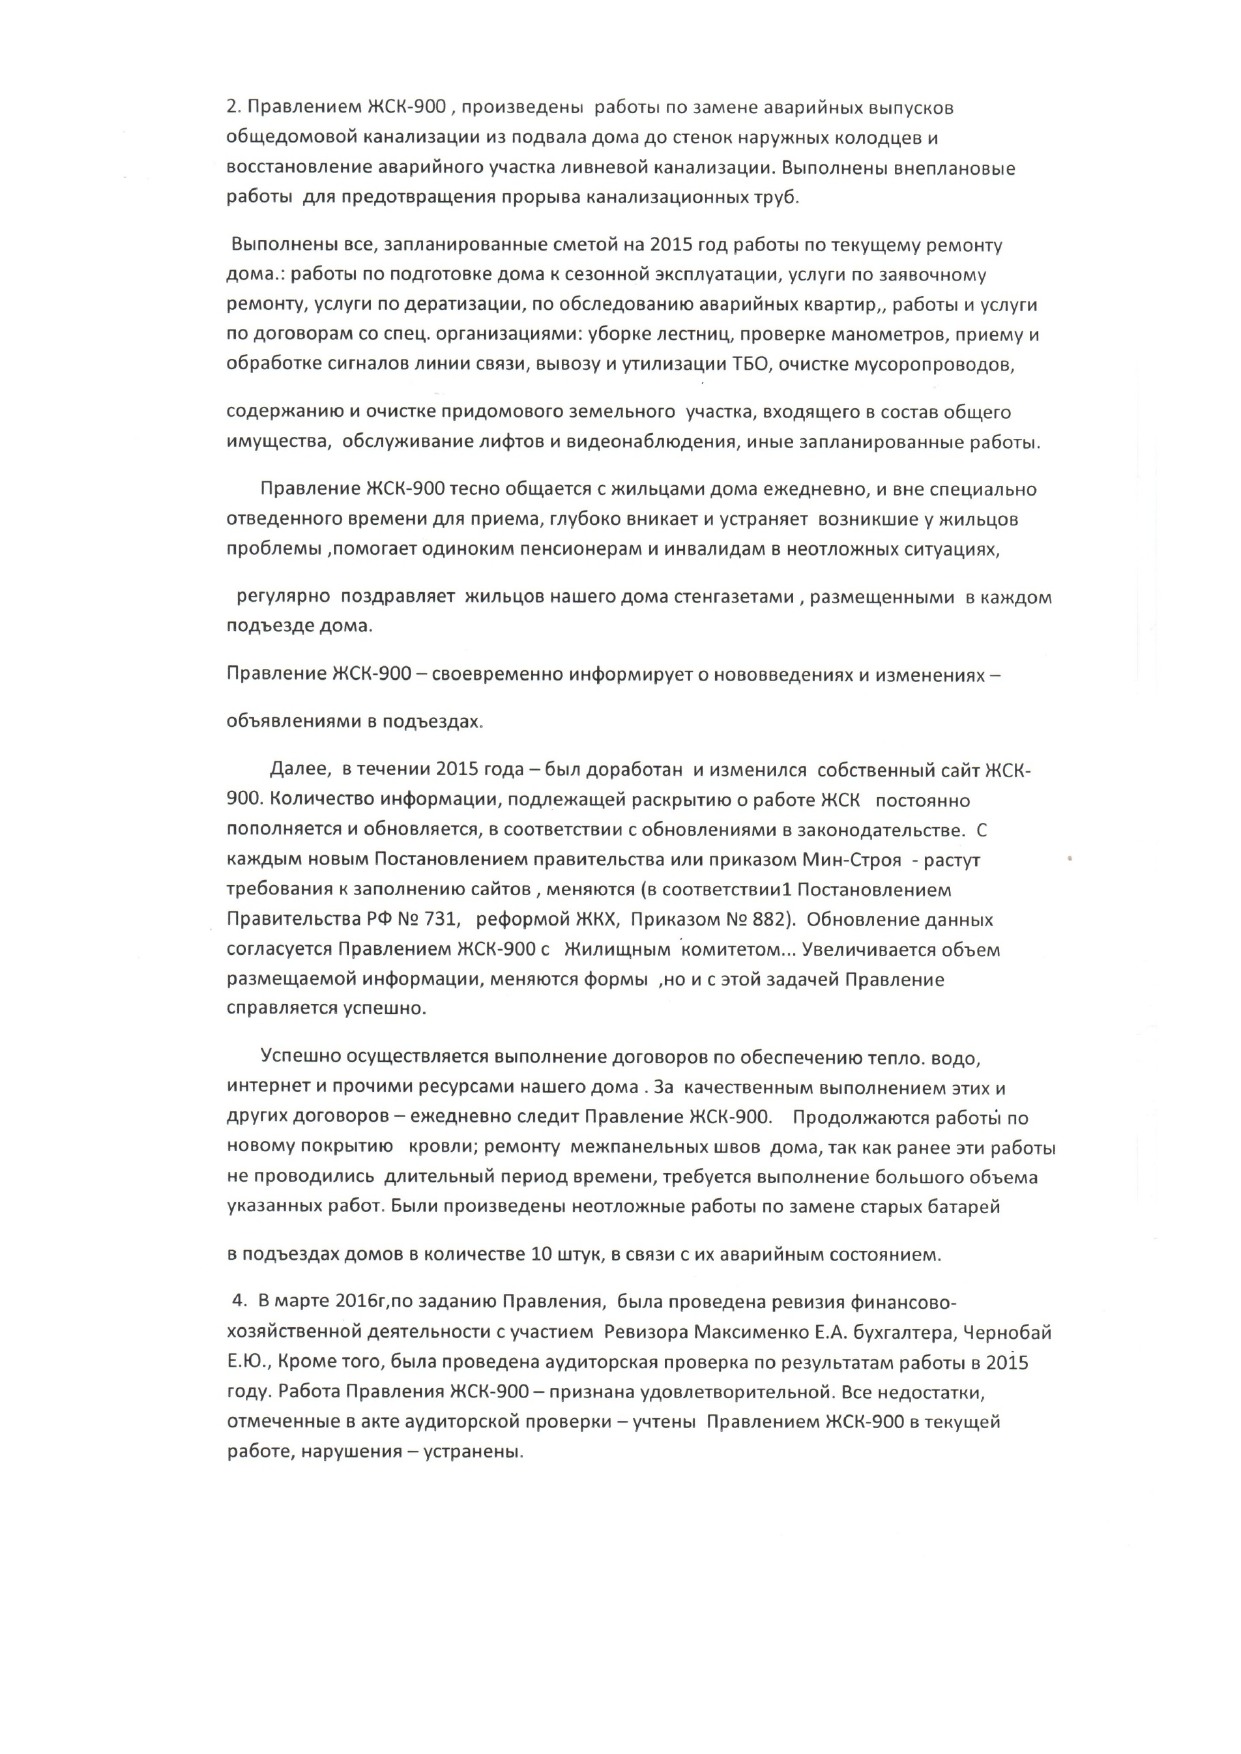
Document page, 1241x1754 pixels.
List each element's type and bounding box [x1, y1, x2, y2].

picture [75, 75, 1166, 1574]
